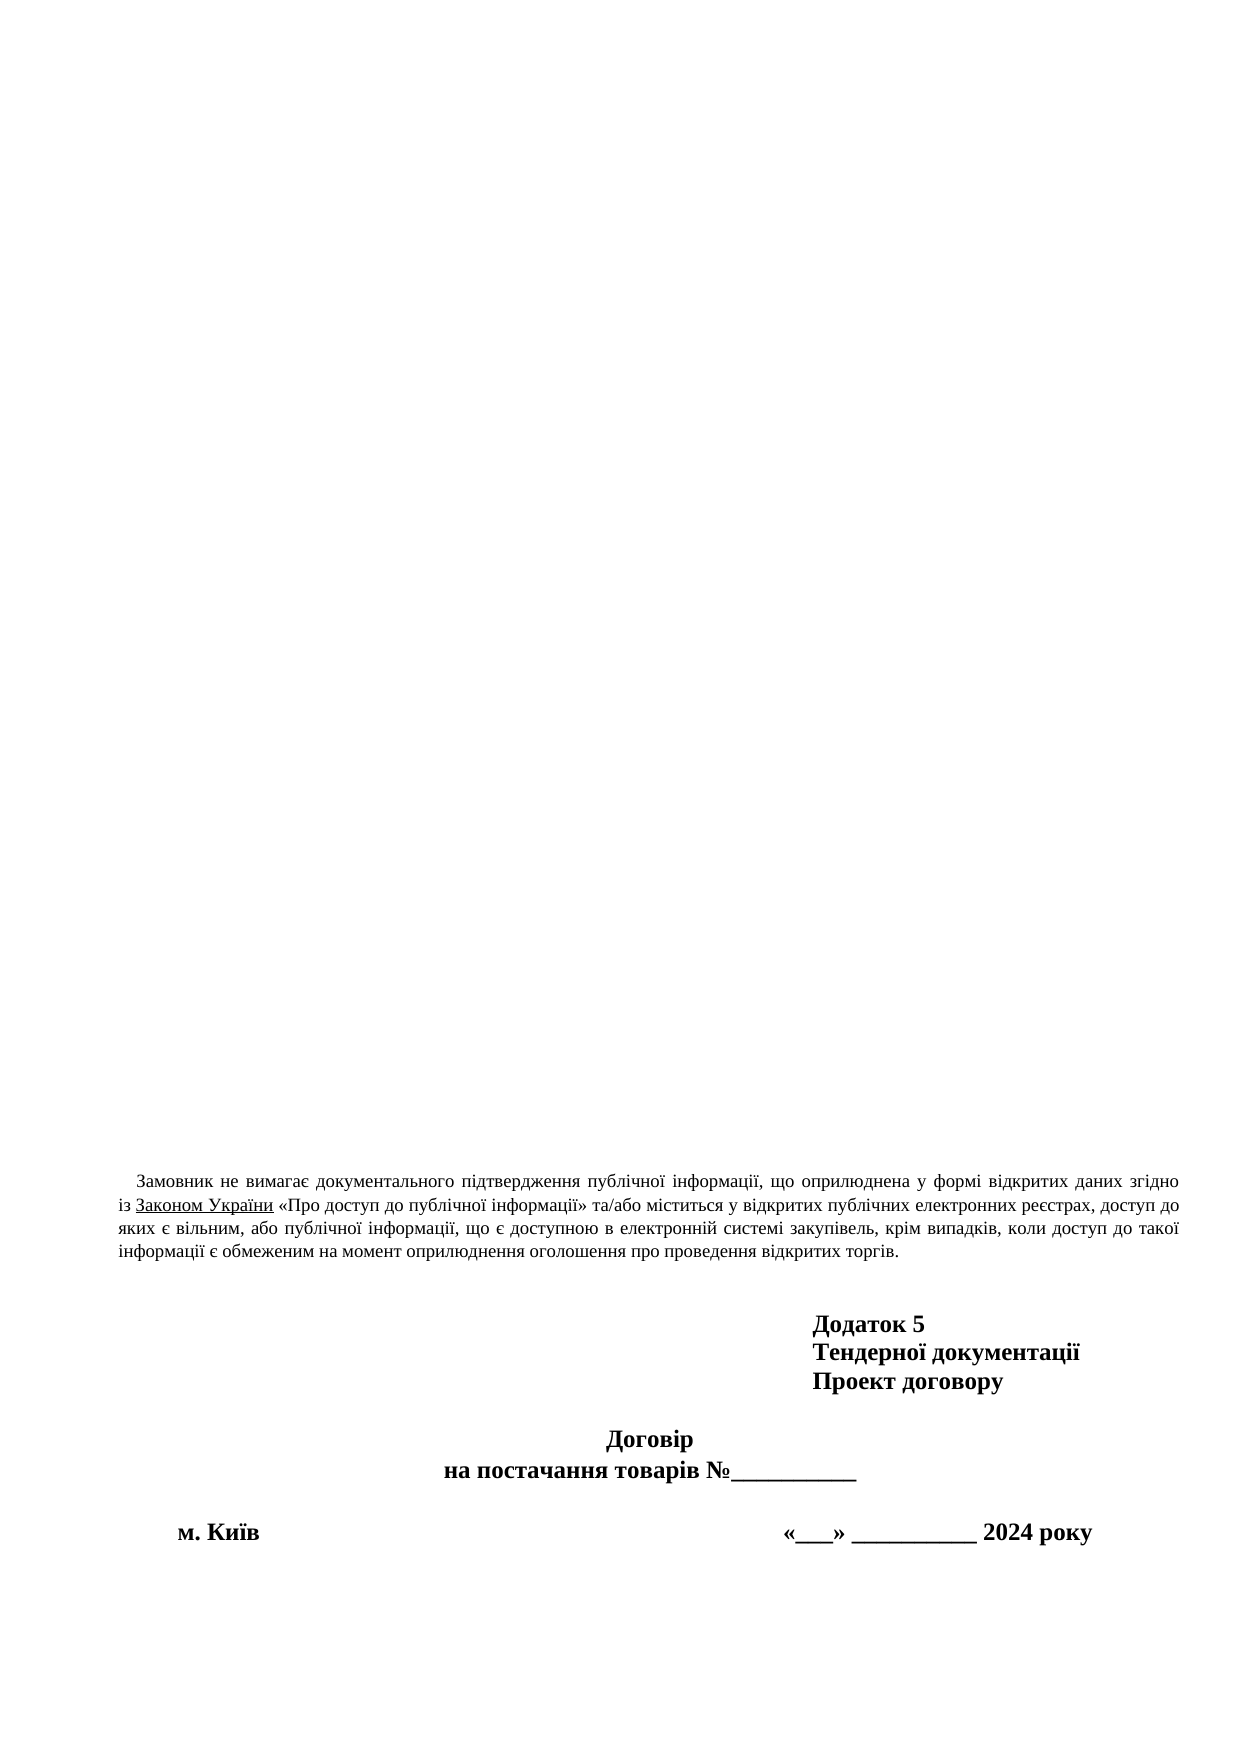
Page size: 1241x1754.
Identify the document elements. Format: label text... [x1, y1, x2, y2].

text Проект договору [812, 1366, 1181, 1395]
text м. Київ «___» __________ 2024 року [118, 1517, 1181, 1546]
text Додаток 5 [812, 1309, 1181, 1337]
text Замовник не вимагає документального підтвердження публічної інформації, що оприлюднена у формі відкритих даних згідно із Законом України «Про доступ до публічної інформації» та/або міститься у відкритих публічних електронних реєстрах, доступ до яких є вільним, або публічної інформації, що є доступною в електронній системі закупівель, крім випадків, коли доступ до такої інформації є обмеженим на момент оприлюднення оголошення про проведення відкритих торгів. [118, 1170, 1181, 1262]
text Тендерної документації [812, 1337, 1181, 1366]
text Договір [118, 1424, 1181, 1452]
text на постачання товарів №__________ [118, 1455, 1181, 1483]
